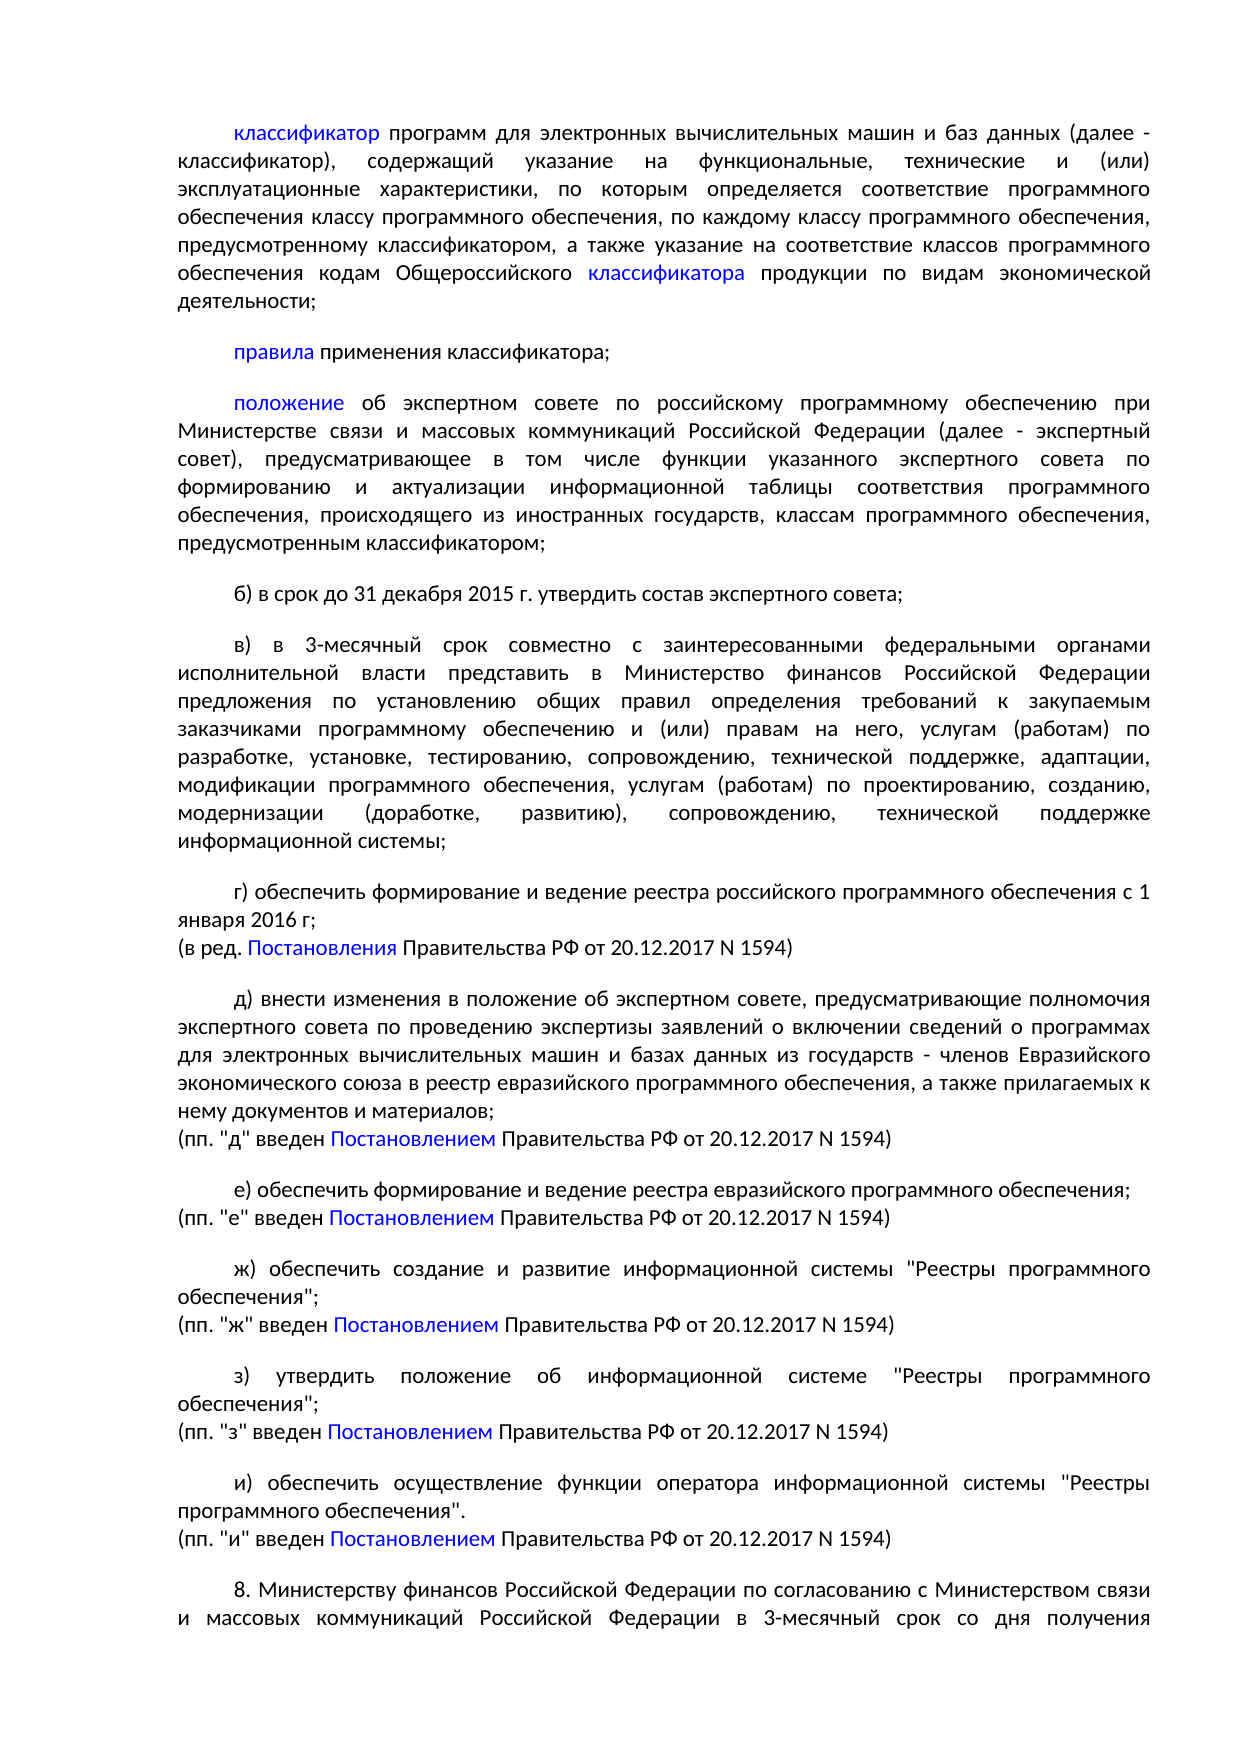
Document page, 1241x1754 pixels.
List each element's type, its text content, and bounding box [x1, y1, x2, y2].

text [177, 1575, 1152, 1631]
text положение об экспертном совете по российскому программному обеспечению при Министерстве связи и массовых коммуникаций Российской Федерации (далее - экспертный совет), предусматривающее в том числе функции указанного экспертного совета по формированию и актуализации информационной таблицы соответствия программного обеспечения, происходящего из иностранных государств, классам программного обеспечения, предусмотренным классификатором; [177, 388, 1152, 556]
text в) в 3-месячный срок совместно с заинтересованными федеральными органами исполнительной власти представить в Министерство финансов Российской Федерации предложения по установлению общих правил определения требований к закупаемым заказчиками программному обеспечению и (или) правам на него, услугам (работам) по разработке, установке, тестированию, сопровождению, технической поддержке, адаптации, модификации программного обеспечения, услугам (работам) по проектированию, созданию, модернизации (доработке, развитию), сопровождению, технической поддержке информационной системы; [177, 630, 1152, 854]
text (в ред. Постановления Правительства РФ от 20.12.2017 N 1594) [177, 933, 1152, 961]
text д) внести изменения в положение об экспертном совете, предусматривающие полномочия экспертного совета по проведению экспертизы заявлений о включении сведений о программах для электронных вычислительных машин и базах данных из государств - членов Евразийского экономического союза в реестр евразийского программного обеспечения, а также прилагаемых к нему документов и материалов; [177, 984, 1152, 1124]
text з) утвердить положение об информационной системе "Реестры программного обеспечения"; [177, 1361, 1152, 1417]
text (пп. "з" введен Постановлением Правительства РФ от 20.12.2017 N 1594) [177, 1417, 1152, 1445]
text (пп. "ж" введен Постановлением Правительства РФ от 20.12.2017 N 1594) [177, 1310, 1152, 1338]
text (пп. "е" введен Постановлением Правительства РФ от 20.12.2017 N 1594) [177, 1203, 1152, 1231]
text и) обеспечить осуществление функции оператора информационной системы "Реестры программного обеспечения". [177, 1468, 1152, 1524]
text классификатор программ для электронных вычислительных машин и баз данных (далее - классификатор), содержащий указание на функциональные, технические и (или) эксплуатационные характеристики, по которым определяется соответствие программного обеспечения классу программного обеспечения, по каждому классу программного обеспечения, предусмотренному классификатором, а также указание на соответствие классов программного обеспечения кодам Общероссийского классификатора продукции по видам экономической деятельности; [177, 118, 1152, 314]
text б) в срок до 31 декабря 2015 г. утвердить состав экспертного совета; [177, 579, 1152, 607]
text правила применения классификатора; [177, 337, 1152, 365]
text ж) обеспечить создание и развитие информационной системы "Реестры программного обеспечения"; [177, 1254, 1152, 1310]
text е) обеспечить формирование и ведение реестра евразийского программного обеспечения; [177, 1175, 1152, 1203]
text (пп. "и" введен Постановлением Правительства РФ от 20.12.2017 N 1594) [177, 1524, 1152, 1552]
text г) обеспечить формирование и ведение реестра российского программного обеспечения с 1 января 2016 г; [177, 877, 1152, 933]
text (пп. "д" введен Постановлением Правительства РФ от 20.12.2017 N 1594) [177, 1124, 1152, 1152]
